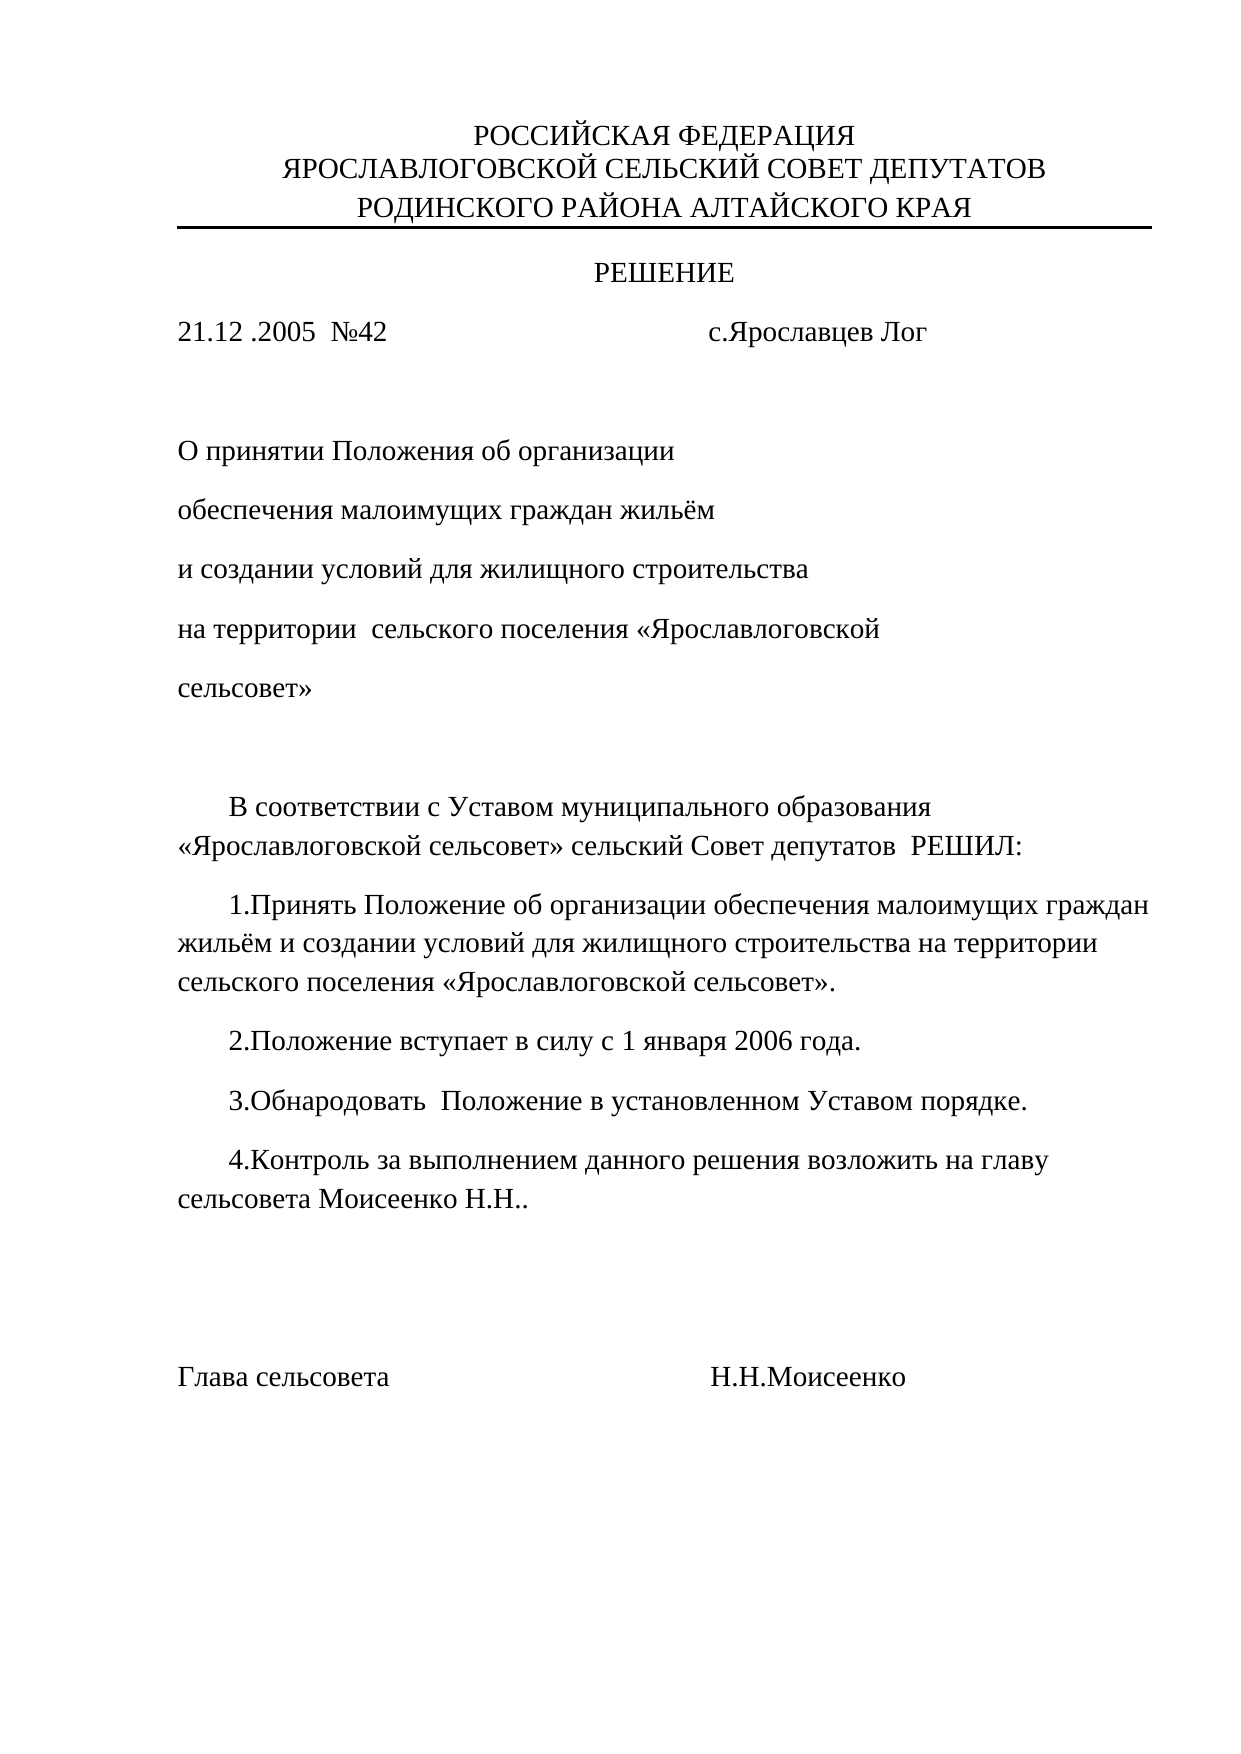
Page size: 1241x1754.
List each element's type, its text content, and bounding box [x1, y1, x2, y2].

text 1.Принять Положение об организации обеспечения малоимущих граждан жильём и создании условий для жилищного строительства на территории сельского поселения «Ярославлоговской сельсовет». [177, 887, 1152, 998]
text 21.12 .2005 №42 с.Ярославцев Лог [177, 314, 1152, 348]
text О принятии Положения об организации [177, 433, 1152, 466]
text 3.Обнародовать Положение в установленном Уставом порядке. [177, 1083, 1152, 1116]
text РЕШЕНИЕ [177, 255, 1152, 288]
text Глава сельсовета Н.Н.Моисеенко [177, 1359, 1152, 1392]
text 2.Положение вступает в силу с 1 января 2006 года. [177, 1023, 1152, 1057]
text В соответствии с Уставом муниципального образования «Ярославлоговской сельсовет» сельский Совет депутатов РЕШИЛ: [177, 789, 1152, 861]
text сельсовет» [177, 670, 1152, 704]
text обеспечения малоимущих граждан жильём [177, 492, 1152, 526]
text ЯРОСЛАВЛОГОВСКОЙ СЕЛЬСКИЙ СОВЕТ ДЕПУТАТОВ РОДИНСКОГО РАЙОНА АЛТАЙСКОГО КРАЯ [177, 152, 1152, 226]
text 4.Контроль за выполнением данного решения возложить на главу сельсовета Моисеенко Н.Н.. [177, 1142, 1152, 1214]
text на территории сельского поселения «Ярославлоговской [177, 611, 1152, 644]
text и создании условий для жилищного строительства [177, 552, 1152, 585]
subtitle РОССИЙСКАЯ ФЕДЕРАЦИЯ [177, 118, 1152, 152]
